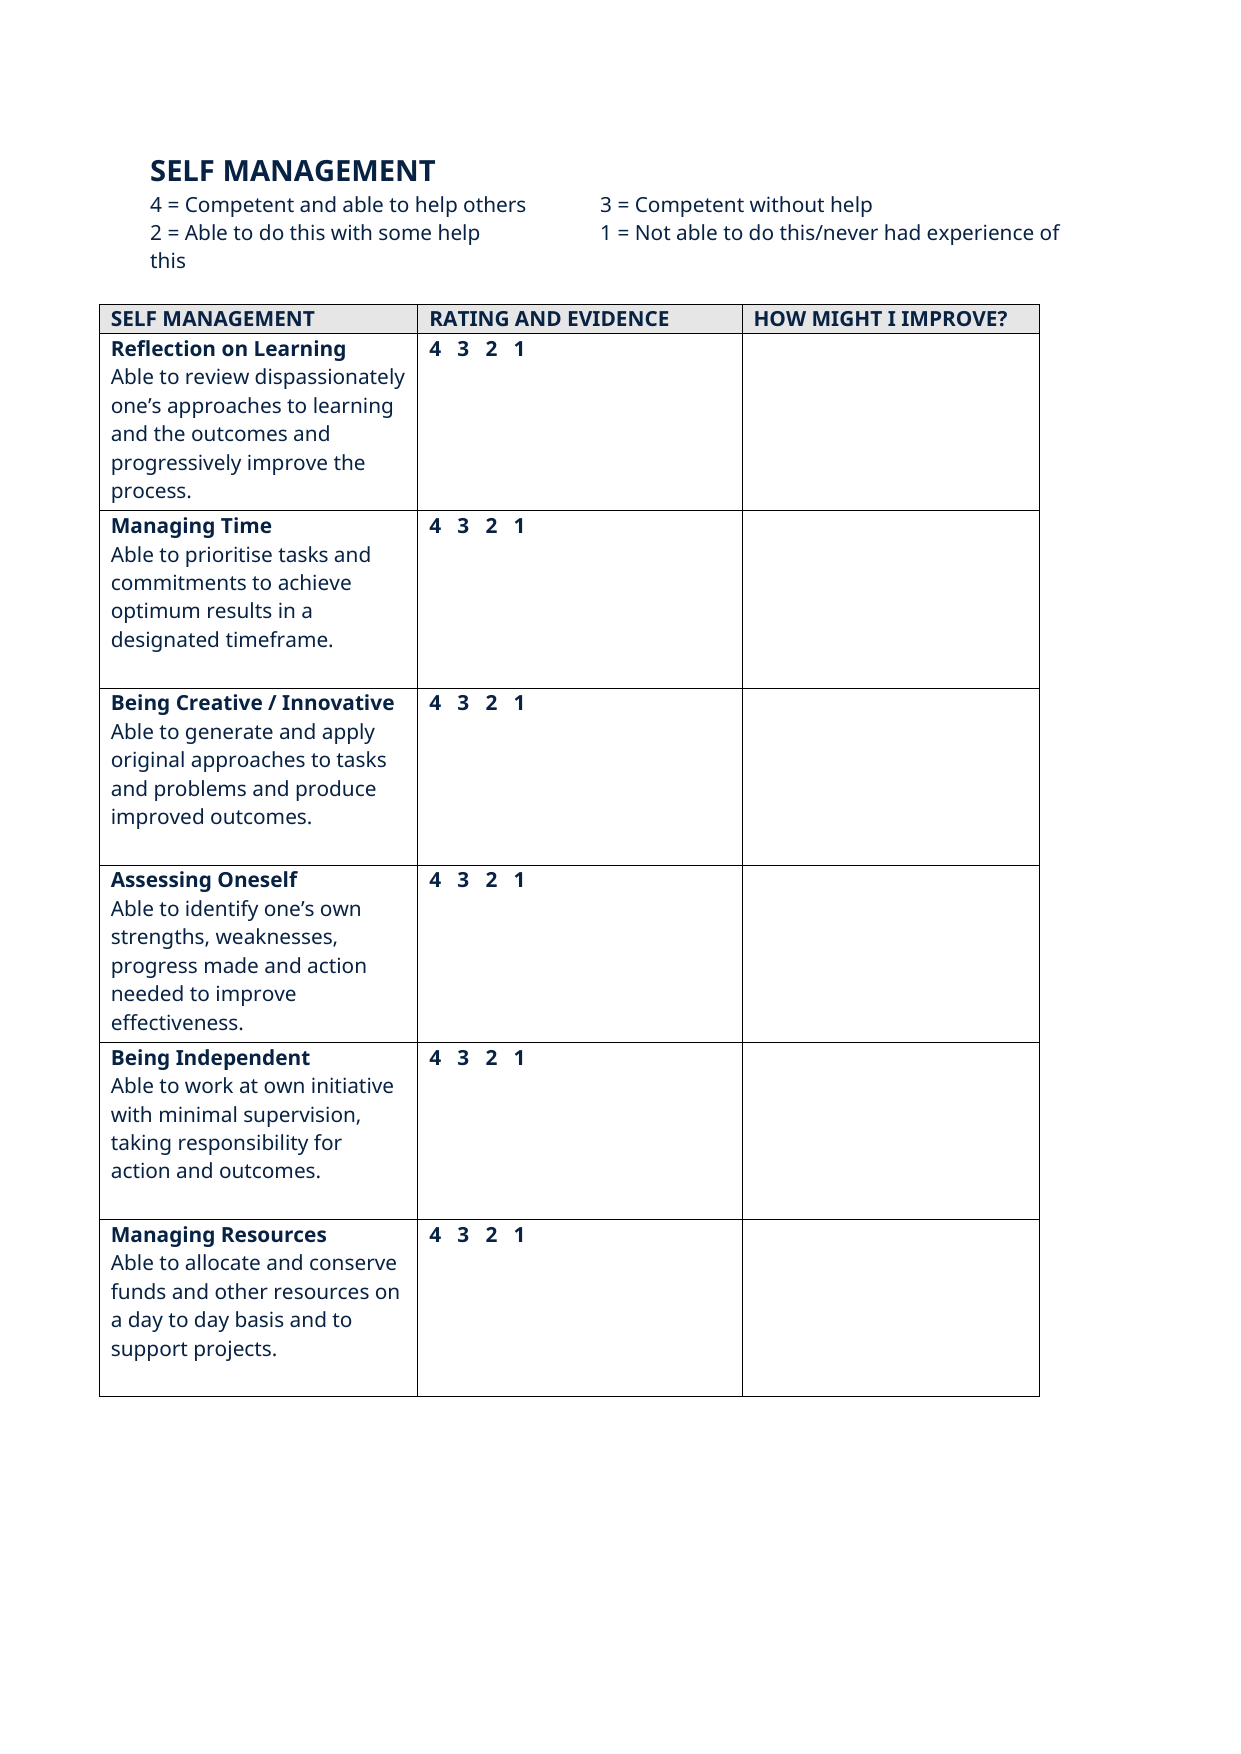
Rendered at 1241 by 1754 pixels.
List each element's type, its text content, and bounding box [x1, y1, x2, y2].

table_cell 4 3 2 1 [418, 334, 742, 510]
text 2 = Able to do this with some help 1 = Not able to do this/never had experience of this [150, 218, 1090, 275]
table_header RATING AND EVIDENCE [418, 305, 742, 333]
table_cell Being Independent Able to work at own initiative with minimal supervision, taking responsibility for action and outcomes. [100, 1043, 417, 1219]
table_cell [743, 1220, 1039, 1396]
table_cell [743, 689, 1039, 864]
table_cell Being Creative / Innovative Able to generate and apply original approaches to tasks and problems and produce improved outcomes. [100, 689, 417, 864]
table_cell Assessing Oneself Able to identify one’s own strengths, weaknesses, progress made and action needed to improve effectiveness. [100, 866, 417, 1042]
table_cell [743, 334, 1039, 510]
table_cell Reflection on Learning Able to review dispassionately one’s approaches to learning and the outcomes and progressively improve the process. [100, 334, 417, 510]
table_cell [743, 1043, 1039, 1219]
table_cell [743, 511, 1039, 687]
table_header HOW MIGHT I IMPROVE? [743, 305, 1039, 333]
table_cell 4 3 2 1 [418, 866, 742, 1042]
table_header SELF MANAGEMENT [100, 305, 417, 333]
text 4 = Competent and able to help others 3 = Competent without help [150, 190, 1090, 218]
table_cell Managing Resources Able to allocate and conserve funds and other resources on a day to day basis and to support projects. [100, 1220, 417, 1396]
table_cell [743, 866, 1039, 1042]
table_cell 4 3 2 1 [418, 1043, 742, 1219]
table_cell Managing Time Able to prioritise tasks and commitments to achieve optimum results in a designated timeframe. [100, 511, 417, 687]
text SELF MANAGEMENT [150, 150, 1090, 190]
table_cell 4 3 2 1 [418, 1220, 742, 1396]
table_cell 4 3 2 1 [418, 689, 742, 864]
table_cell 4 3 2 1 [418, 511, 742, 687]
